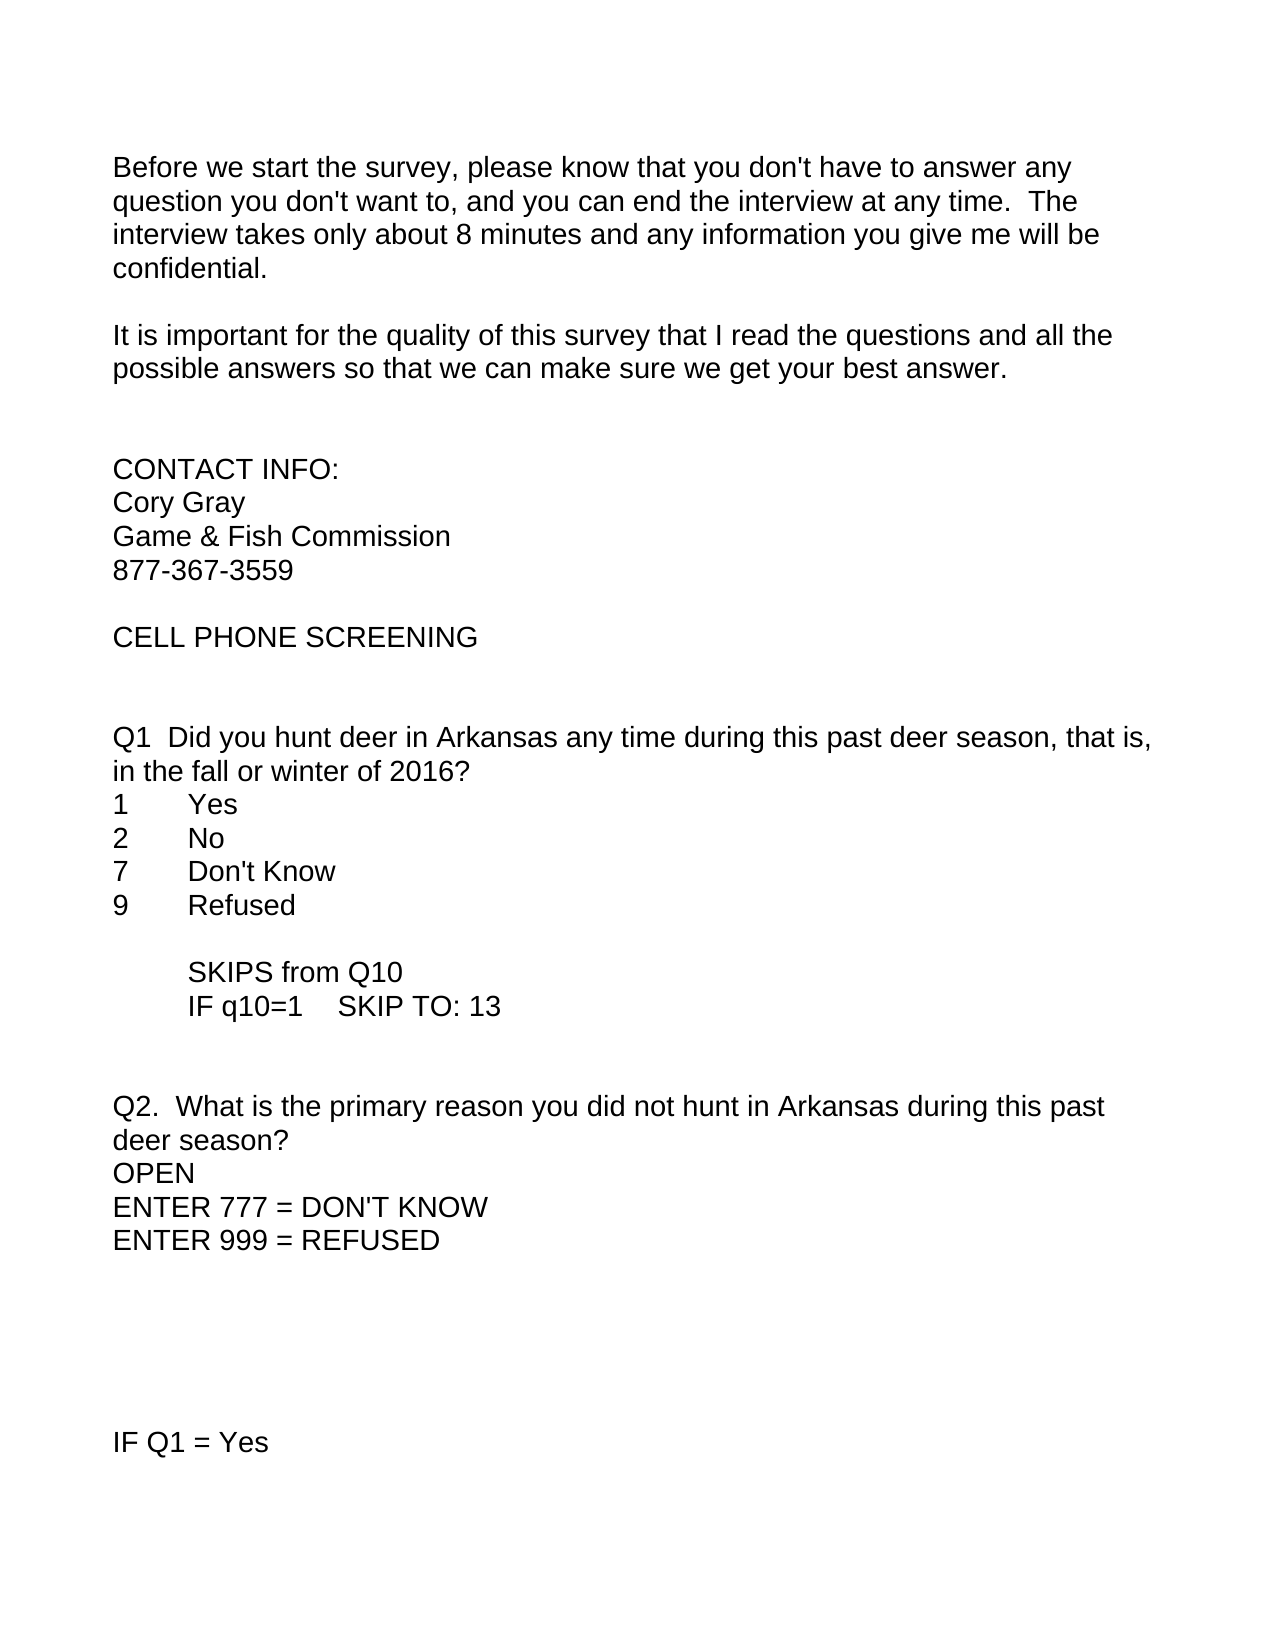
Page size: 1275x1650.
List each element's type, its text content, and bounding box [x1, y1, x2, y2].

text Q1 Did you hunt deer in Arkansas any time during this past deer season, that is, in the fall or winter of 2016? [112, 720, 1163, 787]
text ENTER 777 = DON'T KNOW [112, 1190, 1163, 1223]
text 9 Refused [112, 888, 1163, 921]
text OPEN [112, 1156, 1163, 1190]
text 877-367-3559 [112, 552, 1163, 586]
text Before we start the survey, please know that you don't have to answer any question you don't want to, and you can end the interview at any time. The interview takes only about 8 minutes and any information you give me will be confidential. [112, 150, 1163, 284]
text IF q10=1 SKIP TO: 13 [112, 988, 1163, 1022]
text It is important for the quality of this survey that I read the questions and all the possible answers so that we can make sure we get your best answer. [112, 318, 1163, 385]
text CONTACT INFO: [112, 452, 1163, 485]
text Cory Gray [112, 485, 1163, 519]
text ENTER 999 = REFUSED [112, 1223, 1163, 1257]
text SKIPS from Q10 [112, 955, 1163, 988]
text IF Q1 = Yes [112, 1424, 1163, 1458]
text 1 Yes [112, 787, 1163, 821]
text 7 Don't Know [112, 854, 1163, 888]
text Q2. What is the primary reason you did not hunt in Arkansas during this past deer season? [112, 1089, 1163, 1156]
text CELL PHONE SCREENING [112, 619, 1163, 653]
text 2 No [112, 821, 1163, 854]
text Game & Fish Commission [112, 519, 1163, 552]
